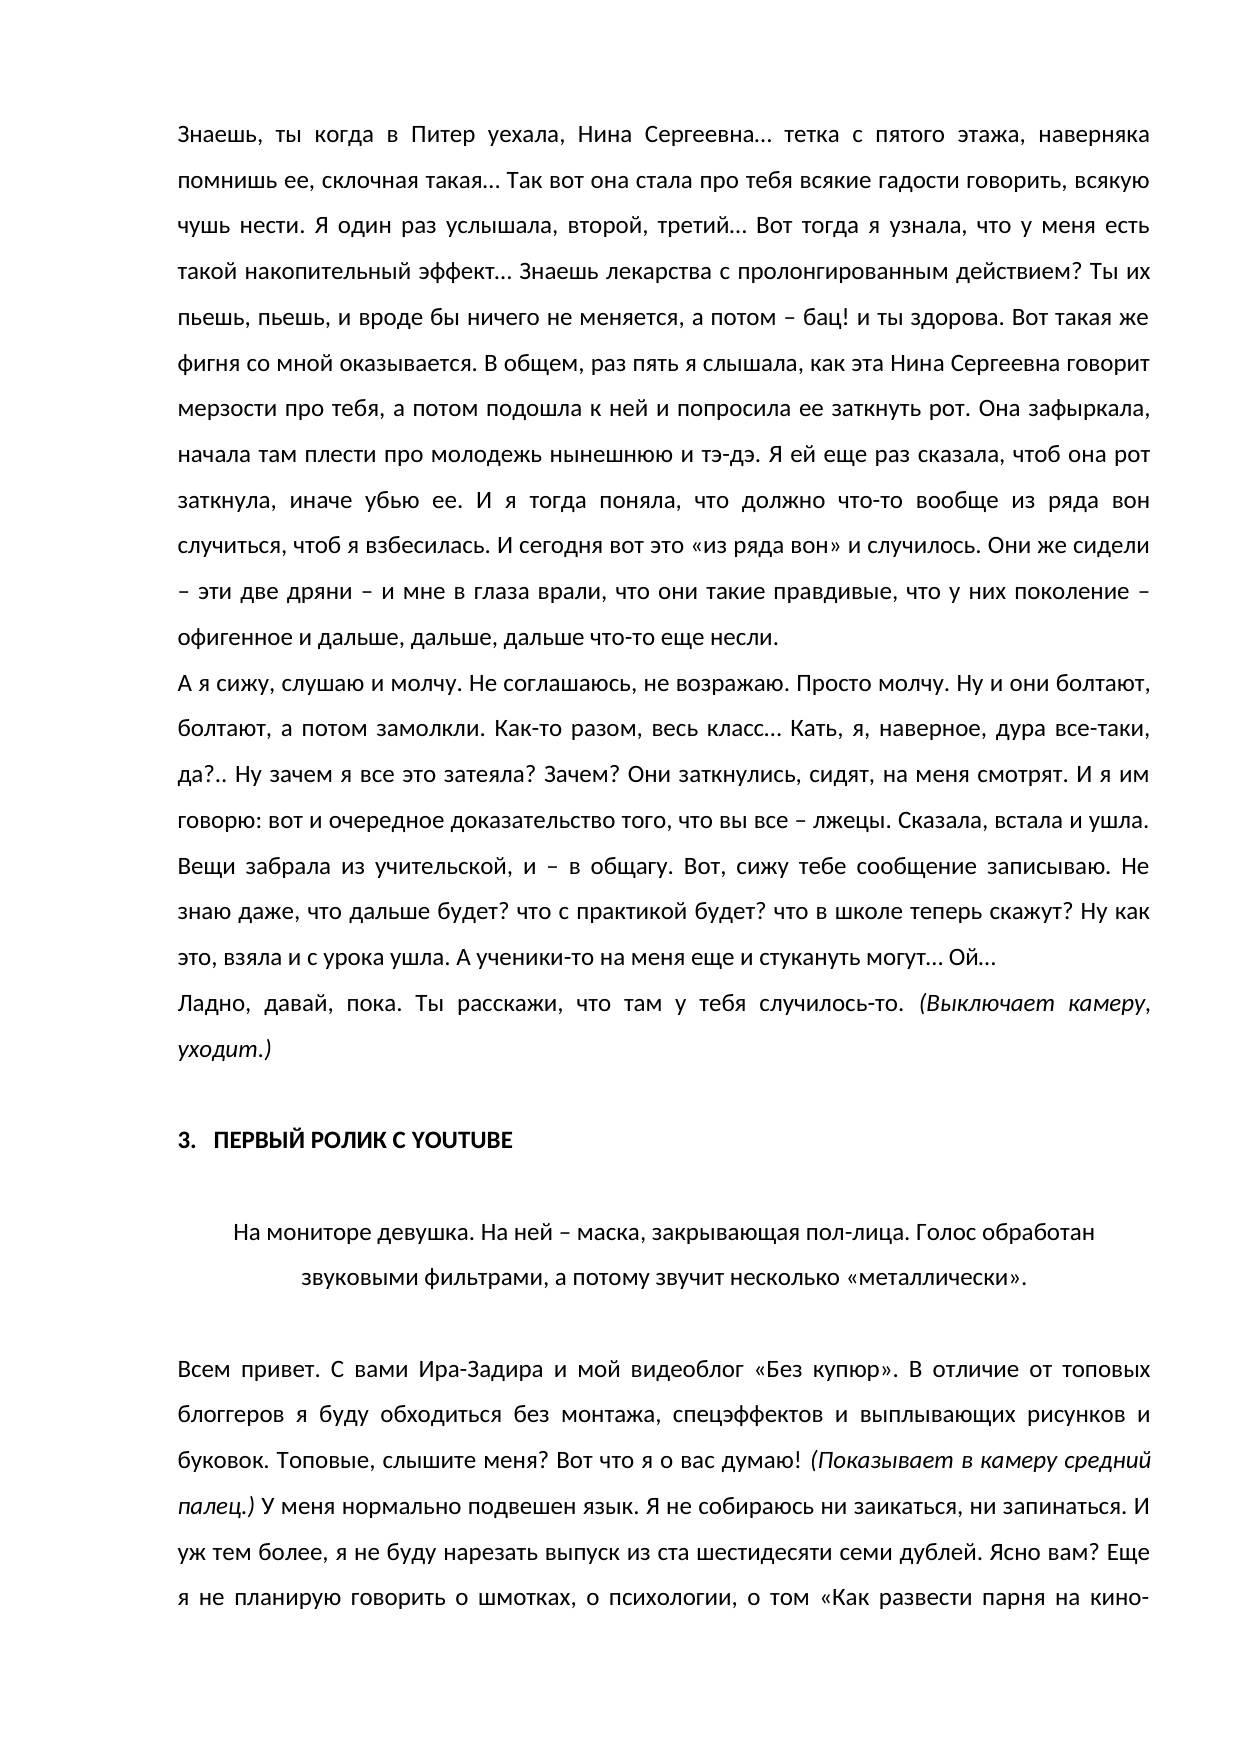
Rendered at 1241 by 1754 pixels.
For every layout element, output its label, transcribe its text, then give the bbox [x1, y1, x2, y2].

text А я сижу, слушаю и молчу. Не соглашаюсь, не возражаю. Просто молчу. Ну и они болтают, болтают, а потом замолкли. Как-то разом, весь класс… Кать, я, наверное, дура все-таки, да?.. Ну зачем я все это затеяла? Зачем? Они заткнулись, сидят, на меня смотрят. И я им говорю: вот и очередное доказательство того, что вы все – лжецы. Сказала, встала и ушла. Вещи забрала из учительской, и – в общагу. Вот, сижу тебе сообщение записываю. Не знаю даже, что дальше будет? что с практикой будет? что в школе теперь скажут? Ну как это, взяла и с урока ушла. А ученики-то на меня еще и стукануть могут… Ой… [177, 667, 1152, 972]
text Знаешь, ты когда в Питер уехала, Нина Сергеевна… тетка с пятого этажа, наверняка помнишь ее, склочная такая… Так вот она стала про тебя всякие гадости говорить, всякую чушь нести. Я один раз услышала, второй, третий… Вот тогда я узнала, что у меня есть такой накопительный эффект… Знаешь лекарства с пролонгированным действием? Ты их пьешь, пьешь, и вроде бы ничего не меняется, а потом – бац! и ты здорова. Вот такая же фигня со мной оказывается. В общем, раз пять я слышала, как эта Нина Сергеевна говорит мерзости про тебя, а потом подошла к ней и попросила ее заткнуть рот. Она зафыркала, начала там плести про молодежь нынешнюю и тэ-дэ. Я ей еще раз сказала, чтоб она рот заткнула, иначе убью ее. И я тогда поняла, что должно что-то вообще из ряда вон случиться, чтоб я взбесилась. И сегодня вот это «из ряда вон» и случилось. Они же сидели – эти две дряни – и мне в глаза врали, что они такие правдивые, что у них поколение – офигенное и дальше, дальше, дальше что-то еще несли. [177, 118, 1152, 652]
text 3. ПЕРВЫЙ РОЛИК С YOUTUBE [177, 1124, 1152, 1155]
text На мониторе девушка. На ней – маска, закрывающая пол-лица. Голос обработан звуковыми фильтрами, а потому звучит несколько «металлически». [177, 1216, 1152, 1292]
text Ладно, давай, пока. Ты расскажи, что там у тебя случилось-то. (Выключает камеру, уходит.) [177, 987, 1152, 1063]
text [177, 1353, 1152, 1612]
